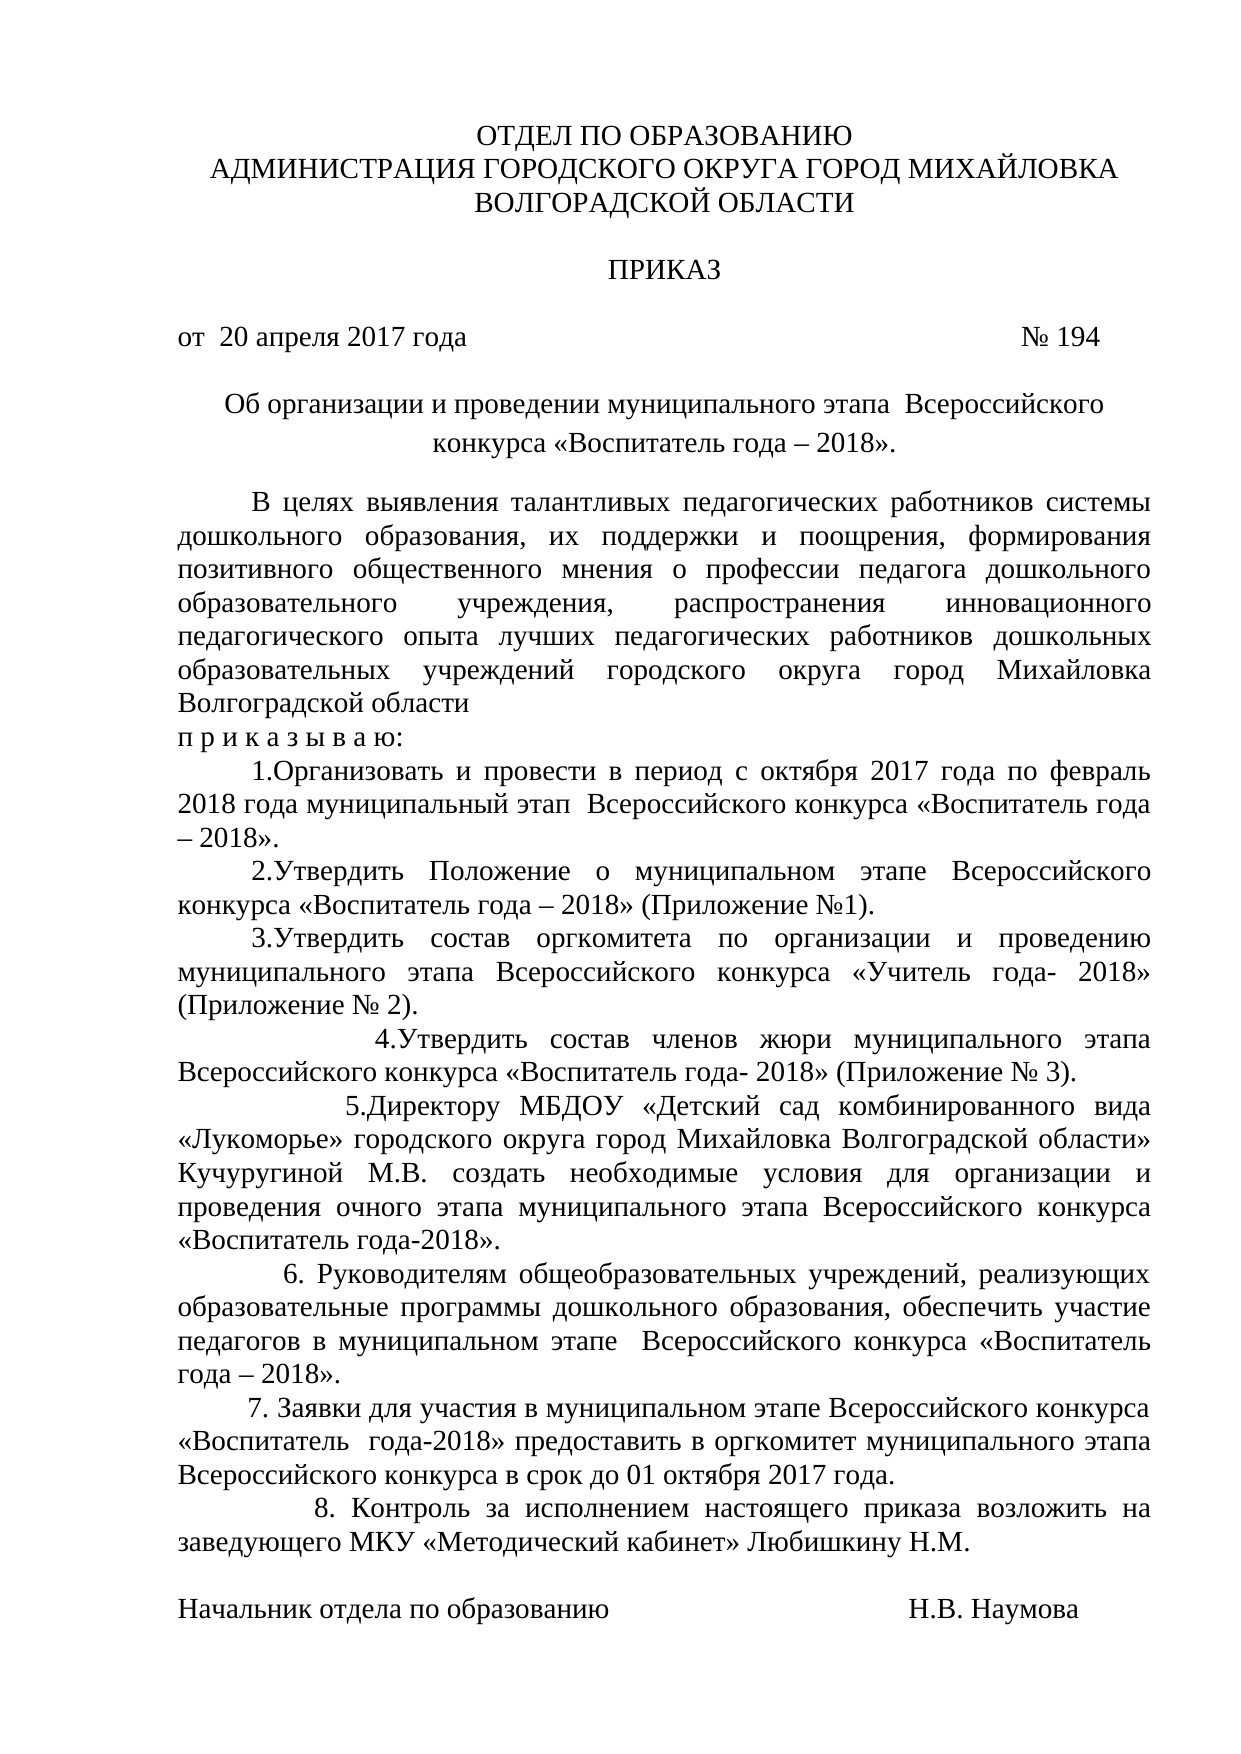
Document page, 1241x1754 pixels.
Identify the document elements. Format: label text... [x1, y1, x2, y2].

text ВОЛГОРАДСКОЙ ОБЛАСТИ [177, 185, 1152, 219]
text 1.Организовать и провести в период с октября 2017 года по февраль 2018 года муниципальный этап Всероссийского конкурса «Воспитатель года – 2018». [177, 753, 1152, 853]
text 8. Контроль за исполнением настоящего приказа возложить на заведующего МКУ «Методический кабинет» Любишкину Н.М. [177, 1491, 1152, 1558]
text АДМИНИСТРАЦИЯ ГОРОДСКОГО ОКРУГА ГОРОД МИХАЙЛОВКА [177, 152, 1152, 185]
text п р и к а з ы в а ю: [177, 719, 1152, 753]
text 6. Руководителям общеобразовательных учреждений, реализующих образовательные программы дошкольного образования, обеспечить участие педагогов в муниципальном этапе Всероссийского конкурса «Воспитатель года – 2018». [177, 1256, 1152, 1390]
text Начальник отдела по образованию Н.В. Наумова [177, 1591, 1152, 1625]
text 4.Утвердить состав членов жюри муниципального этапа Всероссийского конкурса «Воспитатель года- 2018» (Приложение № 3). [177, 1021, 1152, 1088]
text от 20 апреля 2017 года № 194 [177, 319, 1152, 353]
text Об организации и проведении муниципального этапа Всероссийского конкурса «Воспитатель года – 2018». [177, 386, 1152, 458]
text 7. Заявки для участия в муниципальном этапе Всероссийского конкурса «Воспитатель года-2018» предоставить в оргкомитет муниципального этапа Всероссийского конкурса в срок до 01 октября 2017 года. [177, 1390, 1152, 1491]
text ПРИКАЗ [177, 252, 1152, 286]
text 3.Утвердить состав оргкомитета по организации и проведению муниципального этапа Всероссийского конкурса «Учитель года- 2018» (Приложение № 2). [177, 920, 1152, 1021]
text 5.Директору МБДОУ «Детский сад комбинированного вида «Лукоморье» городского округа город Михайловка Волгоградской области» Кучуругиной М.В. создать необходимые условия для организации и проведения очного этапа муниципального этапа Всероссийского конкурса «Воспитатель года-2018». [177, 1088, 1152, 1256]
text ОТДЕЛ ПО ОБРАЗОВАНИЮ [177, 118, 1152, 152]
text В целях выявления талантливых педагогических работников системы дошкольного образования, их поддержки и поощрения, формирования позитивного общественного мнения о профессии педагога дошкольного образовательного учреждения, распространения инновационного педагогического опыта лучших педагогических работников дошкольных образовательных учреждений городского округа город Михайловка Волгоградской области [177, 484, 1152, 719]
text 2.Утвердить Положение о муниципальном этапе Всероссийского конкурса «Воспитатель года – 2018» (Приложение №1). [177, 853, 1152, 920]
